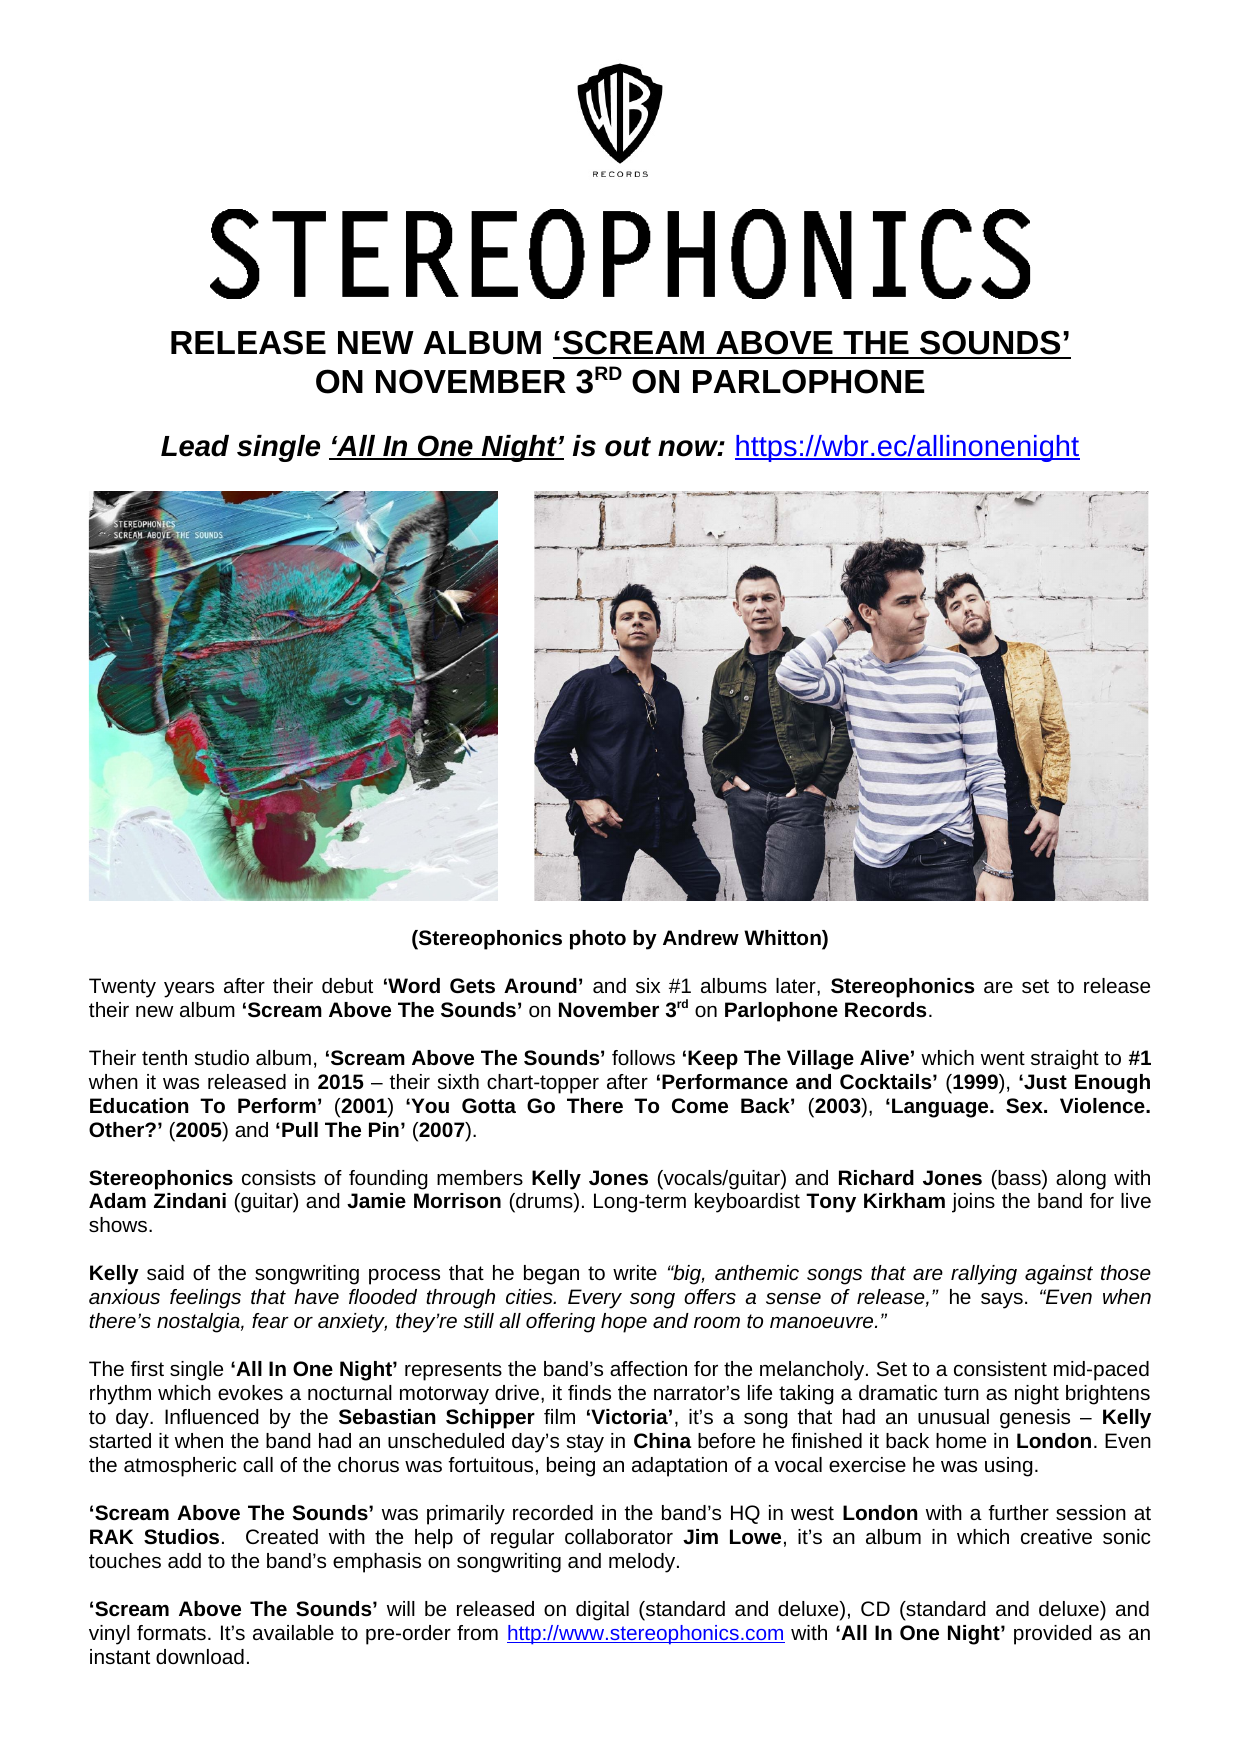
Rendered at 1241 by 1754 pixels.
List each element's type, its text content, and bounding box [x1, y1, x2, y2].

picture [88, 491, 498, 901]
text ‘Scream Above The Sounds’ was primarily recorded in the band’s HQ in west London with a further session at RAK Studios. Created with the help of regular collaborator Jim Lowe, it’s an album in which creative sonic touches add to the band’s emphasis on songwriting and melody. [89, 1501, 1152, 1573]
text The first single ‘All In One Night’ represents the band’s affection for the melancholy. Set to a consistent mid-paced rhythm which evokes a nocturnal motorway drive, it finds the narrator’s life taking a dramatic turn as night brightens to day. Influenced by the Sebastian Schipper film ‘Victoria’, it’s a song that had an unusual genesis – Kelly started it when the band had an unscheduled day’s stay in China before he finished it back home in London. Even the atmospheric call of the chorus was fortuitous, being an adaptation of a vocal exercise he was using. [89, 1357, 1152, 1477]
text Stereophonics consists of founding members Kelly Jones (vocals/guitar) and Richard Jones (bass) along with Adam Zindani (guitar) and Jamie Morrison (drums). Long-term keyboardist Tony Kirkham joins the band for live shows. [89, 1165, 1152, 1237]
text Lead single ‘All In One Night’ is out now: https://wbr.ec/allinonenight [89, 429, 1152, 463]
text Kelly said of the songwriting process that he began to write “big, anthemic songs that are rallying against those anxious feelings that have flooded through cities. Every song offers a sense of release,” he says. “Even when there’s nostalgia, fear or anxiety, they’re still all offering hope and room to manoeuvre.” [89, 1261, 1152, 1333]
picture [210, 209, 1030, 299]
picture [534, 491, 1149, 901]
text ‘Scream Above The Sounds’ will be released on digital (standard and deluxe), CD (standard and deluxe) and vinyl formats. It’s available to pre-order from http://www.stereophonics.com with ‘All In One Night’ provided as an instant download. [89, 1597, 1152, 1668]
text Their tenth studio album, ‘Scream Above The Sounds’ follows ‘Keep The Village Alive’ which went straight to #1 when it was released in 2015 – their sixth chart-topper after ‘Performance and Cocktails’ (1999), ‘Just Enough Education To Perform’ (2001) ‘You Gotta Go There To Come Back’ (2003), ‘Language. Sex. Violence. Other?’ (2005) and ‘Pull The Pin’ (2007). [89, 1046, 1152, 1141]
text RELEASE NEW ALBUM ‘SCREAM ABOVE THE SOUNDS’ [89, 323, 1152, 362]
text ON NOVEMBER 3RD ON PARLOPHONE [89, 362, 1152, 400]
picture [572, 59, 669, 185]
text Twenty years after their debut ‘Word Gets Around’ and six #1 albums later, Stereophonics are set to release their new album ‘Scream Above The Sounds’ on November 3rd on Parlophone Records. [89, 974, 1152, 1022]
text (Stereophonics photo by Andrew Whitton) [89, 926, 1152, 950]
